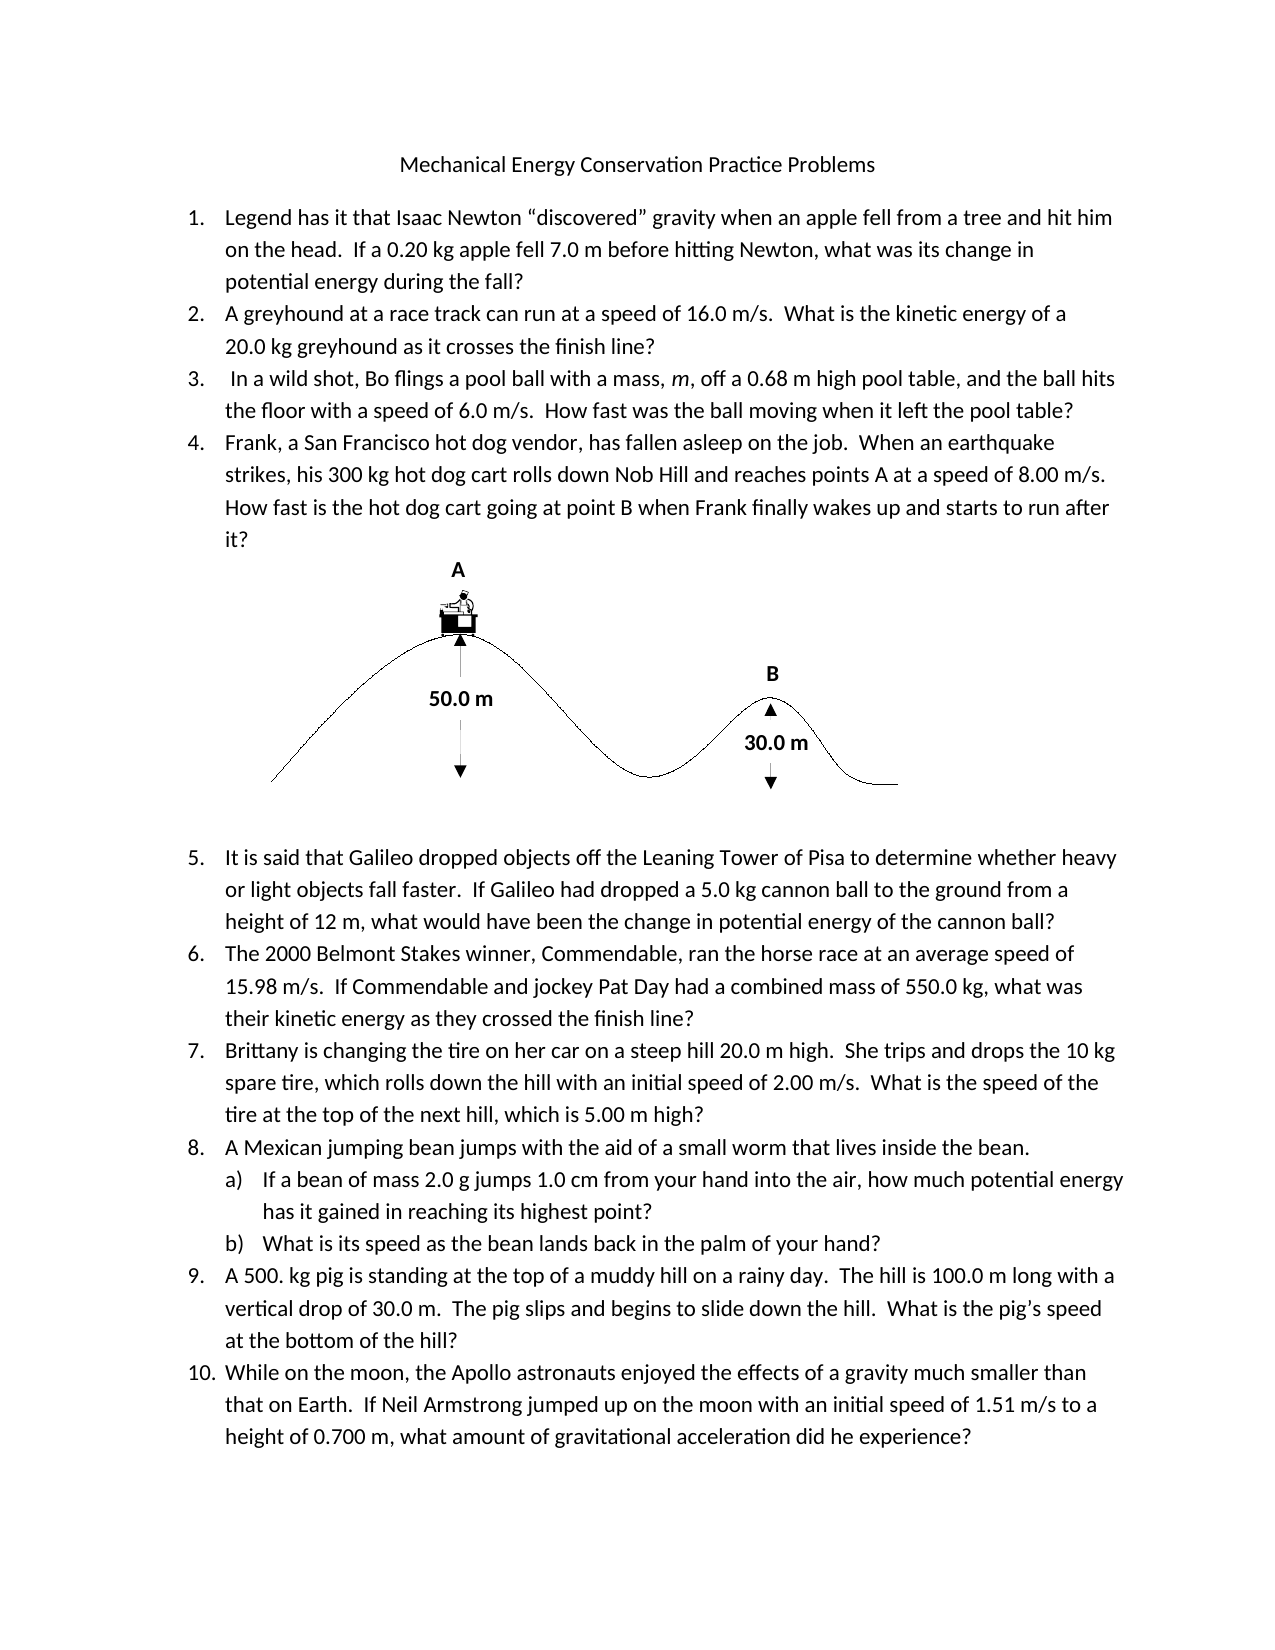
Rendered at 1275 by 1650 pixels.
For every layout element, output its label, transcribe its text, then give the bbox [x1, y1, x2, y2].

list A 500. kg pig is standing at the top of a muddy hill on a rainy day. The hill is 100.0 m long with a vertical drop of 30.0 m. The pig slips and begins to slide down the hill. What is the pig’s speed at the bottom of the hill? [187, 1261, 1125, 1354]
text Mechanical Energy Conservation Practice Problems [150, 150, 1125, 178]
list A Mexican jumping bean jumps with the aid of a small worm that lives inside the bean. [187, 1133, 1125, 1161]
list Brittany is changing the tire on her car on a steep hill 20.0 m high. She trips and drops the 10 kg spare tire, which rolls down the hill with an initial speed of 2.00 m/s. What is the speed of the tire at the top of the next hill, which is 5.00 m high? [187, 1036, 1125, 1128]
list Frank, a San Francisco hot dog vendor, has fallen asleep on the job. When an earthquake strikes, his 300 kg hot dog cart rolls down Nob Hill and reaches points A at a speed of 8.00 m/s. How fast is the hot dog cart going at point B when Frank finally wakes up and starts to run after it? [187, 428, 1125, 553]
list In a wild shot, Bo flings a pool ball with a mass, m, off a 0.68 m high pool table, and the ball hits the floor with a speed of 6.0 m/s. How fast was the ball moving when it left the pool table? [187, 364, 1125, 424]
list The 2000 Belmont Stakes winner, Commendable, ran the horse race at an average speed of 15.98 m/s. If Commendable and jockey Pat Day had a combined mass of 550.0 kg, what was their kinetic energy as they crossed the finish line? [187, 939, 1125, 1032]
list Legend has it that Isaac Newton “discovered” gravity when an apple fell from a tree and hit him on the head. If a 0.20 kg apple fell 7.0 m before hitting Newton, what was its change in potential energy during the fall? [187, 203, 1125, 295]
list A greyhound at a race track can run at a speed of 16.0 m/s. What is the kinetic energy of a [187, 299, 1125, 328]
list While on the moon, the Apollo astronauts enjoyed the effects of a gravity much smaller than that on Earth. If Neil Armstrong jumped up on the moon with an initial speed of 1.51 m/s to a height of 0.700 m, what amount of gravitational acceleration did he experience? [187, 1358, 1125, 1450]
list If a bean of mass 2.0 g jumps 1.0 cm from your hand into the air, how much potential energy has it gained in reaching its highest point? [225, 1165, 1125, 1225]
list 20.0 kg greyhound as it crosses the finish line? [225, 332, 1125, 360]
list What is its speed as the bean lands back in the palm of your hand? [225, 1229, 1125, 1257]
list It is said that Galileo dropped objects off the Leaning Tower of Pisa to determine whether heavy or light objects fall faster. If Galileo had dropped a 5.0 kg cannon ball to the ground from a height of 12 m, what would have been the change in potential energy of the cannon ball? [187, 843, 1125, 935]
